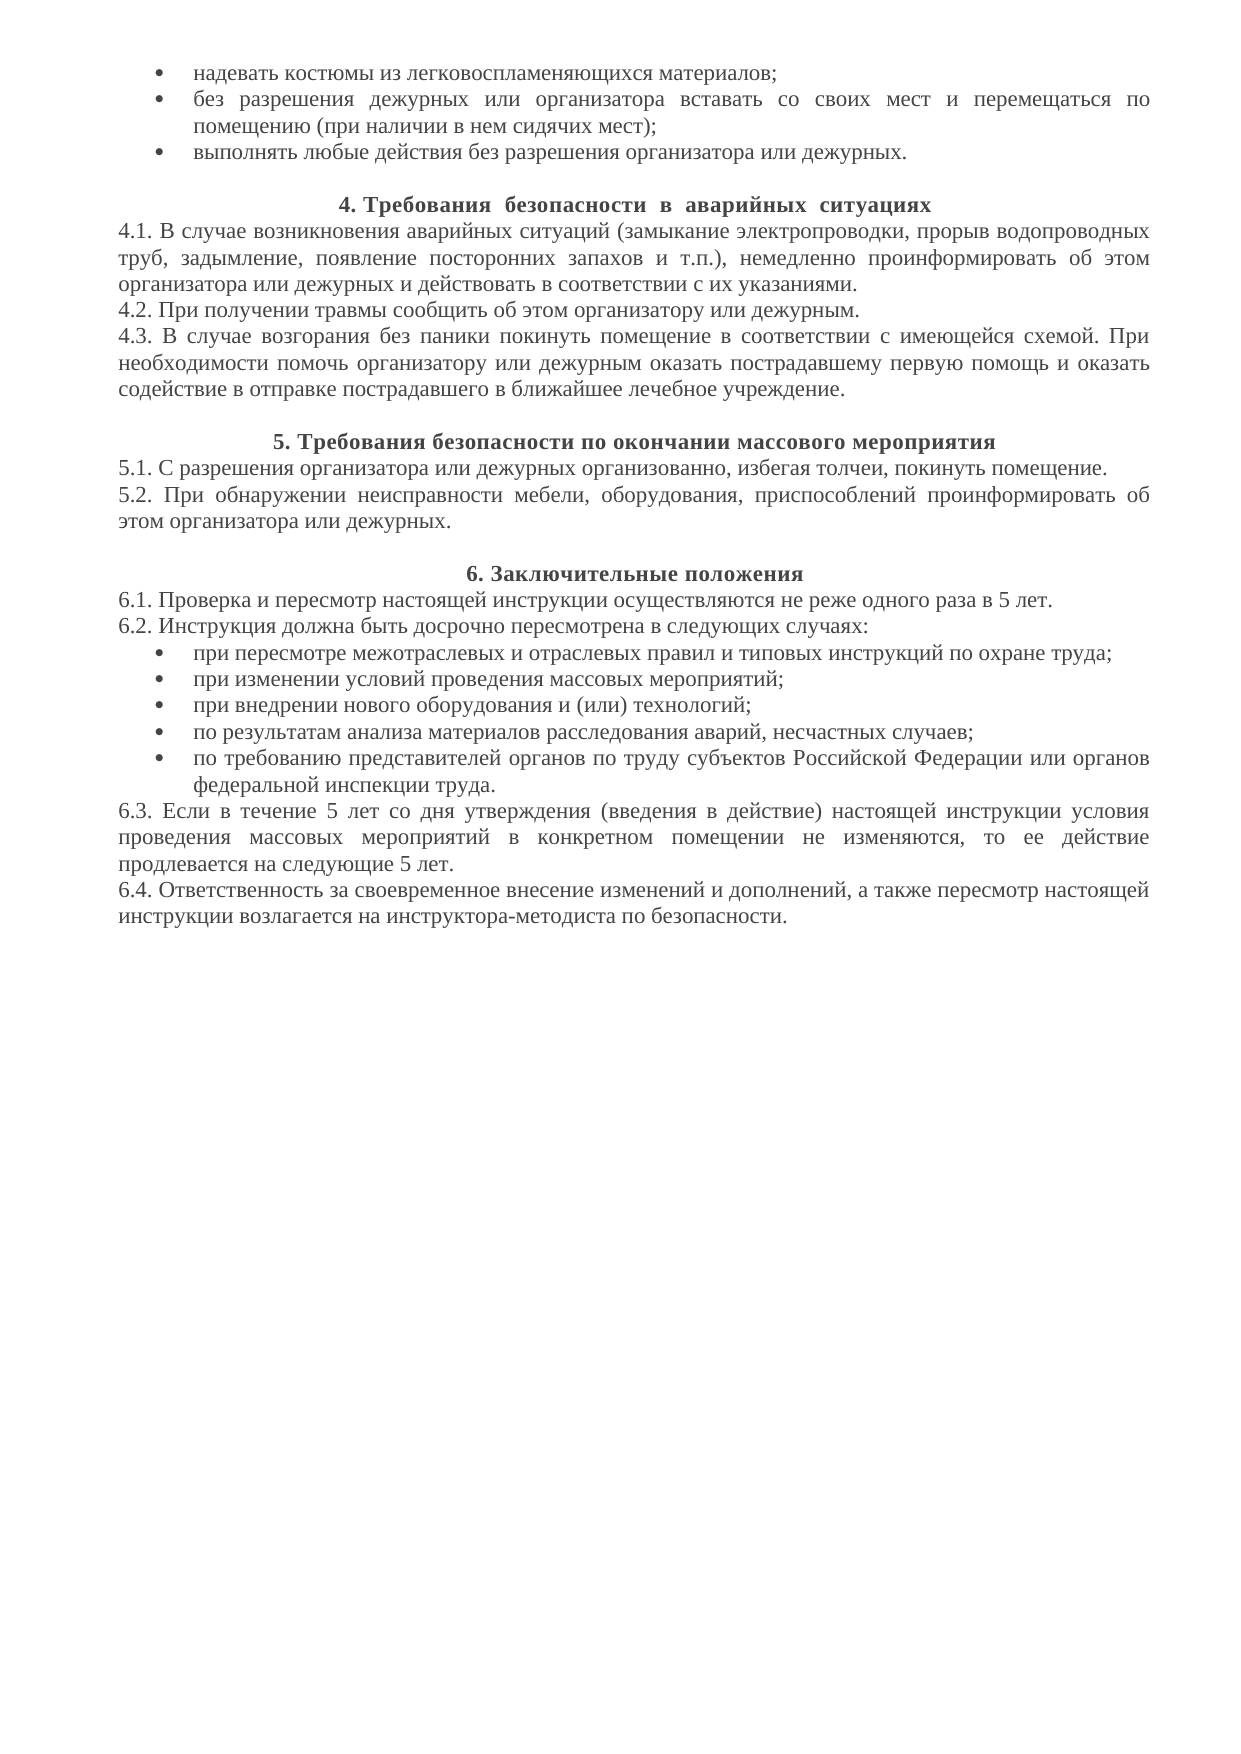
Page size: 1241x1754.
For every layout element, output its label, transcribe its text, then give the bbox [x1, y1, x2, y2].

text 4.3. В случае возгорания без паники покинуть помещение в соответствии с имеющейся схемой. При необходимости помочь организатору или дежурным оказать пострадавшему первую помощь и оказать содействие в отправке пострадавшего в ближайшее лечебное учреждение. [118, 323, 1152, 402]
text 6. Заключительные положения [118, 560, 1152, 586]
text 6.2. Инструкция должна быть досрочно пересмотрена в следующих случаях: [118, 612, 1152, 639]
text 4. Требования безопасности в аварийных ситуациях [118, 191, 1152, 217]
list по требованию представителей органов по труду субъектов Российской Федерации или органов федеральной инспекции труда. [156, 744, 1152, 797]
text 5.1. С разрешения организатора или дежурных организованно, избегая толчеи, покинуть помещение. [118, 454, 1152, 481]
list при изменении условий проведения массовых мероприятий; [156, 665, 1152, 692]
list надевать костюмы из легковоспламеняющихся материалов; [156, 59, 1152, 85]
list при внедрении нового оборудования и (или) технологий; [156, 692, 1152, 718]
list при пересмотре межотраслевых и отраслевых правил и типовых инструкций по охране труда; [156, 639, 1152, 665]
text 6.3. Если в течение 5 лет со дня утверждения (введения в действие) настоящей инструкции условия проведения массовых мероприятий в конкретном помещении не изменяются, то ее действие продлевается на следующие 5 лет. [118, 797, 1152, 876]
text 5. Требования безопасности по окончании массового мероприятия [118, 428, 1152, 454]
text 4.1. В случае возникновения аварийных ситуаций (замыкание электропроводки, прорыв водопроводных труб, задымление, появление посторонних запахов и т.п.), немедленно проинформировать об этом организатора или дежурных и действовать в соответствии с их указаниями. [118, 217, 1152, 296]
list без разрешения дежурных или организатора вставать со своих мест и перемещаться по помещению (при наличии в нем сидячих мест); [156, 85, 1152, 138]
text 4.2. При получении травмы сообщить об этом организатору или дежурным. [118, 296, 1152, 323]
text 6.4. Ответственность за своевременное внесение изменений и дополнений, а также пересмотр настоящей инструкции возлагается на инструктора-методиста по безопасности. [118, 876, 1152, 929]
list по результатам анализа материалов расследования аварий, несчастных случаев; [156, 718, 1152, 744]
text 5.2. При обнаружении неисправности мебели, оборудования, приспособлений проинформировать об этом организатора или дежурных. [118, 481, 1152, 533]
text 6.1. Проверка и пересмотр настоящей инструкции осуществляются не реже одного раза в 5 лет. [118, 586, 1152, 612]
list выполнять любые действия без разрешения организатора или дежурных. [156, 138, 1152, 164]
